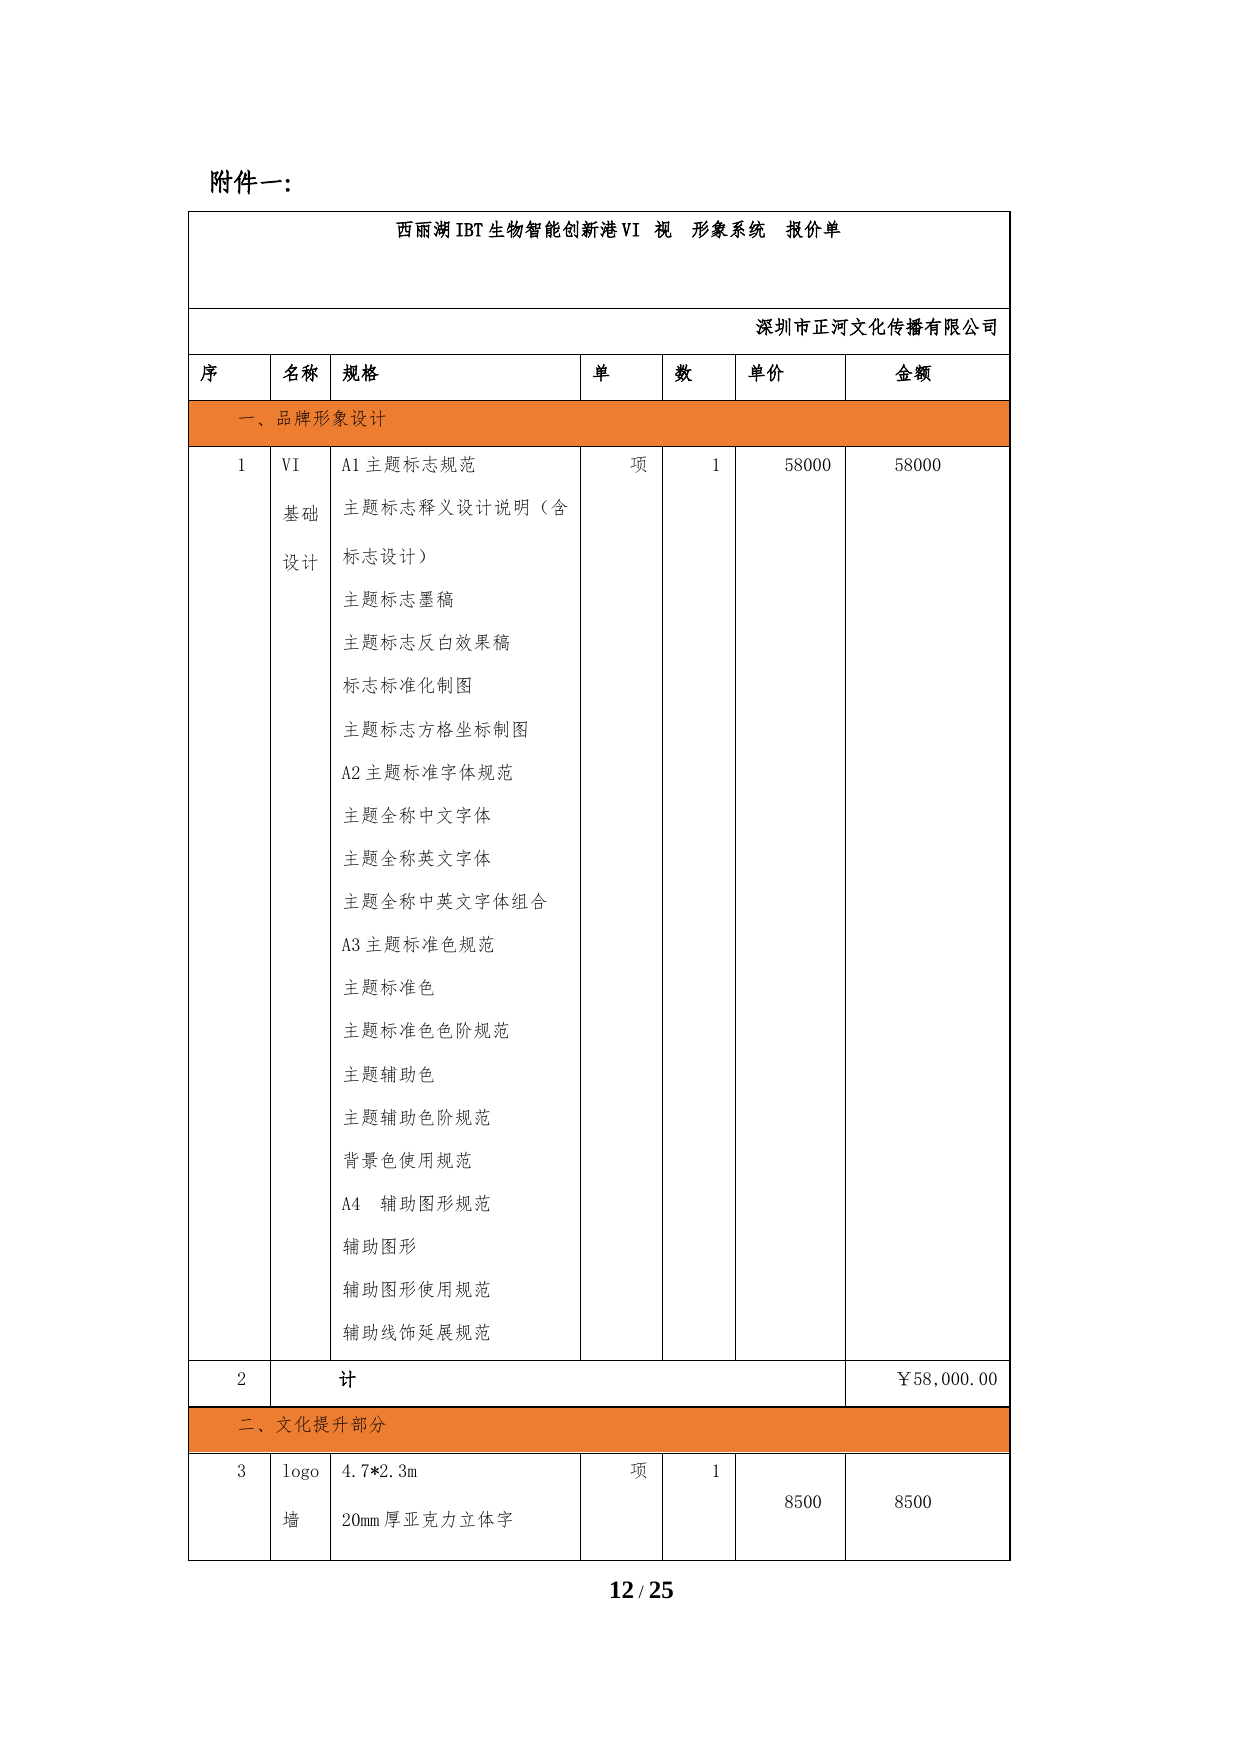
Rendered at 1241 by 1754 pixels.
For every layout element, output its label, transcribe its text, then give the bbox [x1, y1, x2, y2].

table_cell 名称 [271, 355, 330, 400]
table_cell 58000 [846, 447, 1009, 1360]
table_cell 二、文化提升部分 [189, 1408, 1009, 1452]
table_cell 一、品牌形象设计 [189, 401, 1009, 446]
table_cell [331, 1454, 580, 1560]
table_cell 1 [189, 447, 270, 1360]
table_cell 金额 [846, 355, 1009, 400]
table_cell 2 [189, 1361, 270, 1406]
table_cell 1 [663, 447, 735, 1360]
table_cell 规格尺寸 [331, 355, 580, 400]
text 附件一： [187, 164, 1053, 196]
table_cell 序号 [189, 355, 270, 400]
table_cell 3 [189, 1454, 270, 1560]
table_cell logo墙 [271, 1454, 330, 1560]
table_cell 项 [581, 447, 662, 1360]
table_cell VI基础设计 [271, 447, 330, 1360]
table_cell 8500 [736, 1454, 845, 1560]
table_cell 数量 [663, 355, 735, 400]
table_cell 深圳市正河文化传播有限公司 [189, 309, 1009, 354]
table_cell 8500 [846, 1454, 1009, 1560]
table_cell 1 [663, 1454, 735, 1560]
table_cell 58000 [736, 447, 845, 1360]
table_cell A1主题标志规范 主题标志释义设计说明（含标志设计） 主题标志墨稿 主题标志反白效果稿 标志标准化制图 主题标志方格坐标制图 A2主题标准字体规范 主题全称中文字体 主题全称英文字体 主题全称中英文字体组合 A3主题标准色规范 主题标准色 主题标准色色阶规范 主题辅助色 主题辅助色阶规范 背景色使用规范 A4 辅助图形规范 辅助图形 辅助图形使用规范 辅助线饰延展规范 [331, 447, 580, 1360]
table_cell ￥58,000.00 [846, 1361, 1009, 1406]
table_cell 单位 [581, 355, 662, 400]
table_cell 小计 [271, 1361, 845, 1406]
table_header 西丽湖IBT生物智能创新港VIS视觉形象系统--报价单 [189, 212, 1009, 308]
table_cell 项 [581, 1454, 662, 1560]
table_cell 单价 [736, 355, 845, 400]
